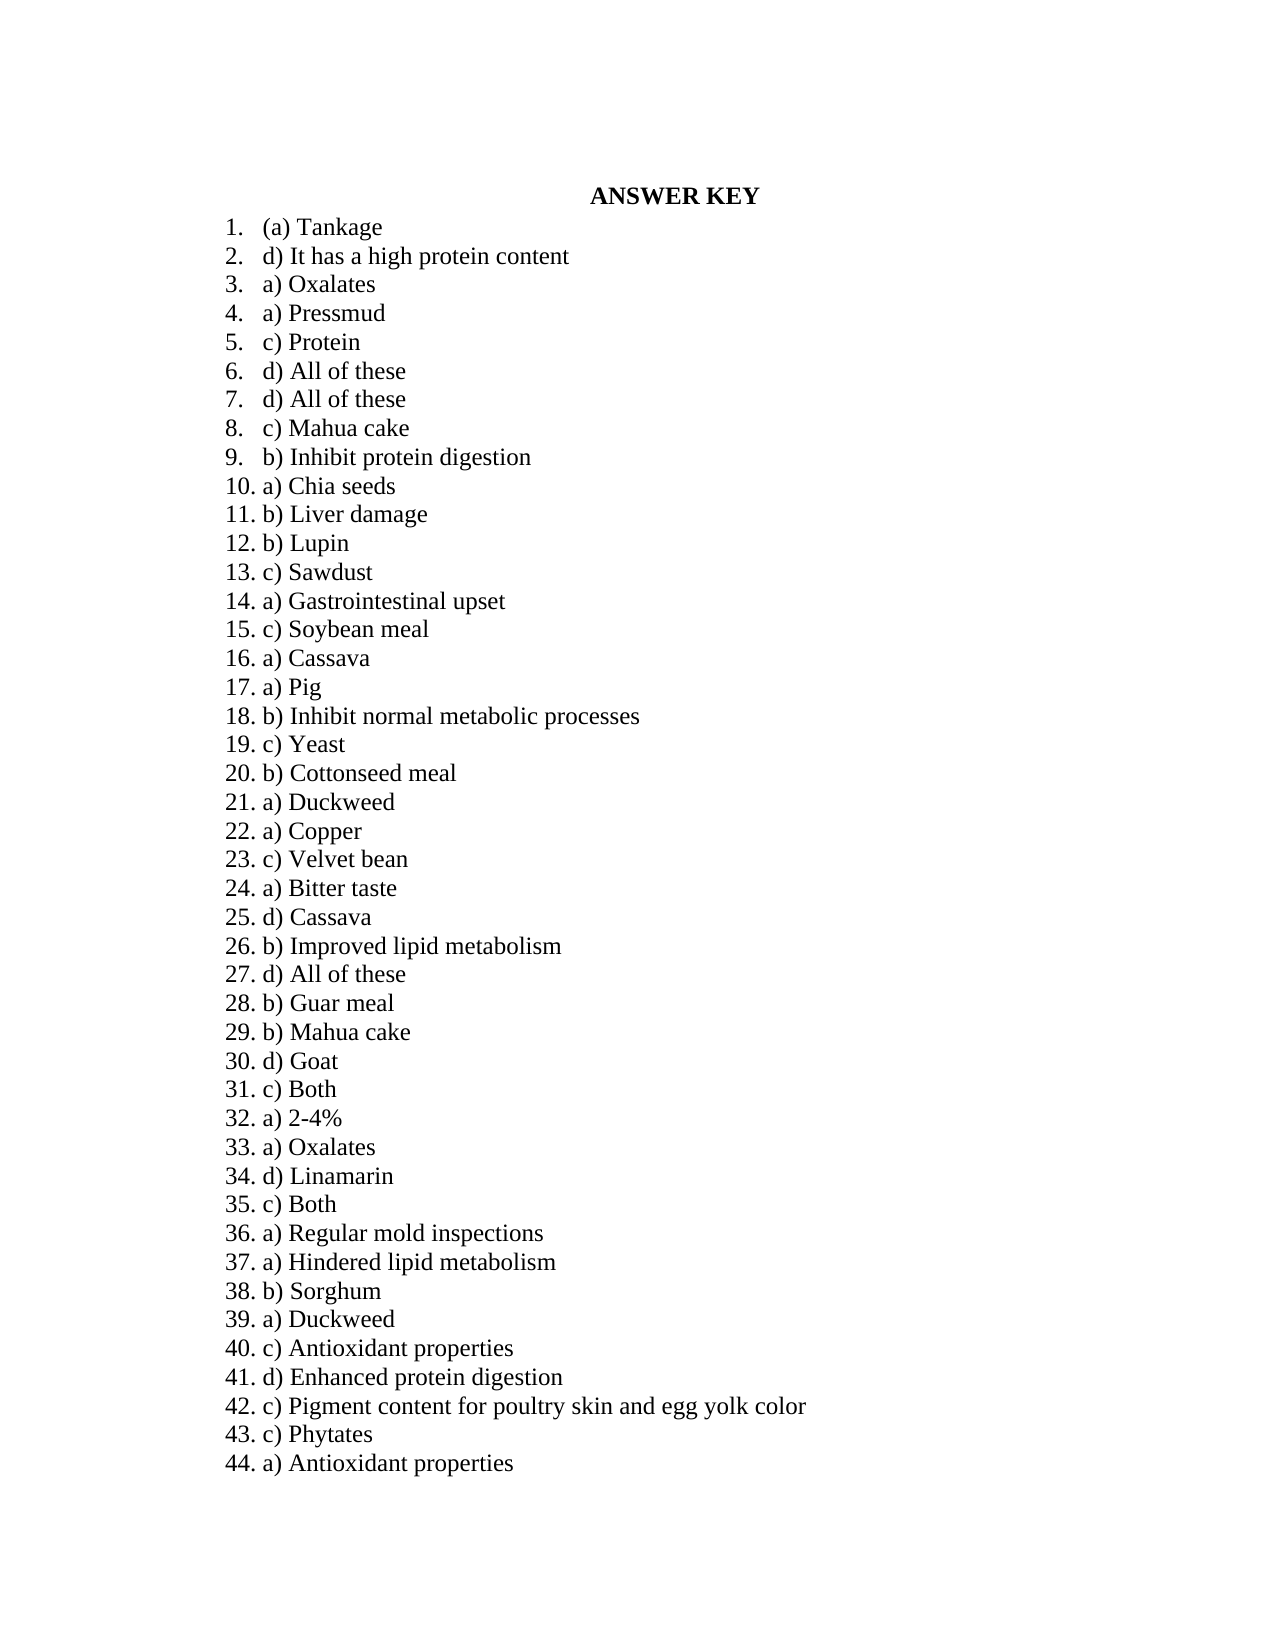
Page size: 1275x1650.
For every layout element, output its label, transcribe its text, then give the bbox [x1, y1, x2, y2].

list b) Inhibit normal metabolic processes [225, 701, 1125, 729]
list (a) Tankage [225, 212, 1125, 241]
list b) Liver damage [225, 499, 1125, 528]
list d) It has a high protein content [225, 241, 1125, 269]
list d) All of these [225, 384, 1125, 413]
list d) All of these [225, 959, 1125, 988]
list b) Sorghum [225, 1276, 1125, 1304]
list d) Goat [225, 1046, 1125, 1074]
list a) Copper [225, 816, 1125, 844]
list a) Gastrointestinal upset [225, 586, 1125, 614]
list b) Lupin [225, 528, 1125, 557]
list a) Duckweed [225, 787, 1125, 816]
list b) Mahua cake [225, 1017, 1125, 1046]
list a) Regular mold inspections [225, 1218, 1125, 1247]
list ANSWER KEY [225, 181, 1125, 210]
list b) Inhibit protein digestion [225, 442, 1125, 471]
list c) Both [225, 1074, 1125, 1103]
list b) Improved lipid metabolism [225, 931, 1125, 959]
list a) Chia seeds [225, 471, 1125, 499]
list a) Oxalates [225, 1132, 1125, 1161]
list a) Bitter taste [225, 873, 1125, 902]
list c) Mahua cake [225, 413, 1125, 442]
list a) Duckweed [225, 1304, 1125, 1333]
list c) Antioxidant properties [225, 1333, 1125, 1362]
list c) Pigment content for poultry skin and egg yolk color [225, 1391, 1125, 1419]
list d) Enhanced protein digestion [225, 1362, 1125, 1391]
list a) Oxalates [225, 269, 1125, 298]
list b) Cottonseed meal [225, 758, 1125, 787]
list b) Guar meal [225, 988, 1125, 1017]
list d) All of these [225, 356, 1125, 384]
list a) Antioxidant properties [225, 1448, 1125, 1477]
list a) Cassava [225, 643, 1125, 672]
list d) Cassava [225, 902, 1125, 931]
list c) Yeast [225, 729, 1125, 758]
list c) Protein [225, 327, 1125, 356]
list a) Pig [225, 672, 1125, 701]
list c) Sawdust [225, 557, 1125, 586]
list c) Both [225, 1189, 1125, 1218]
list c) Soybean meal [225, 614, 1125, 643]
list c) Velvet bean [225, 844, 1125, 873]
list c) Phytates [225, 1419, 1125, 1448]
list a) Hindered lipid metabolism [225, 1247, 1125, 1276]
list a) 2-4% [225, 1103, 1125, 1132]
list d) Linamarin [225, 1161, 1125, 1189]
list a) Pressmud [225, 298, 1125, 327]
